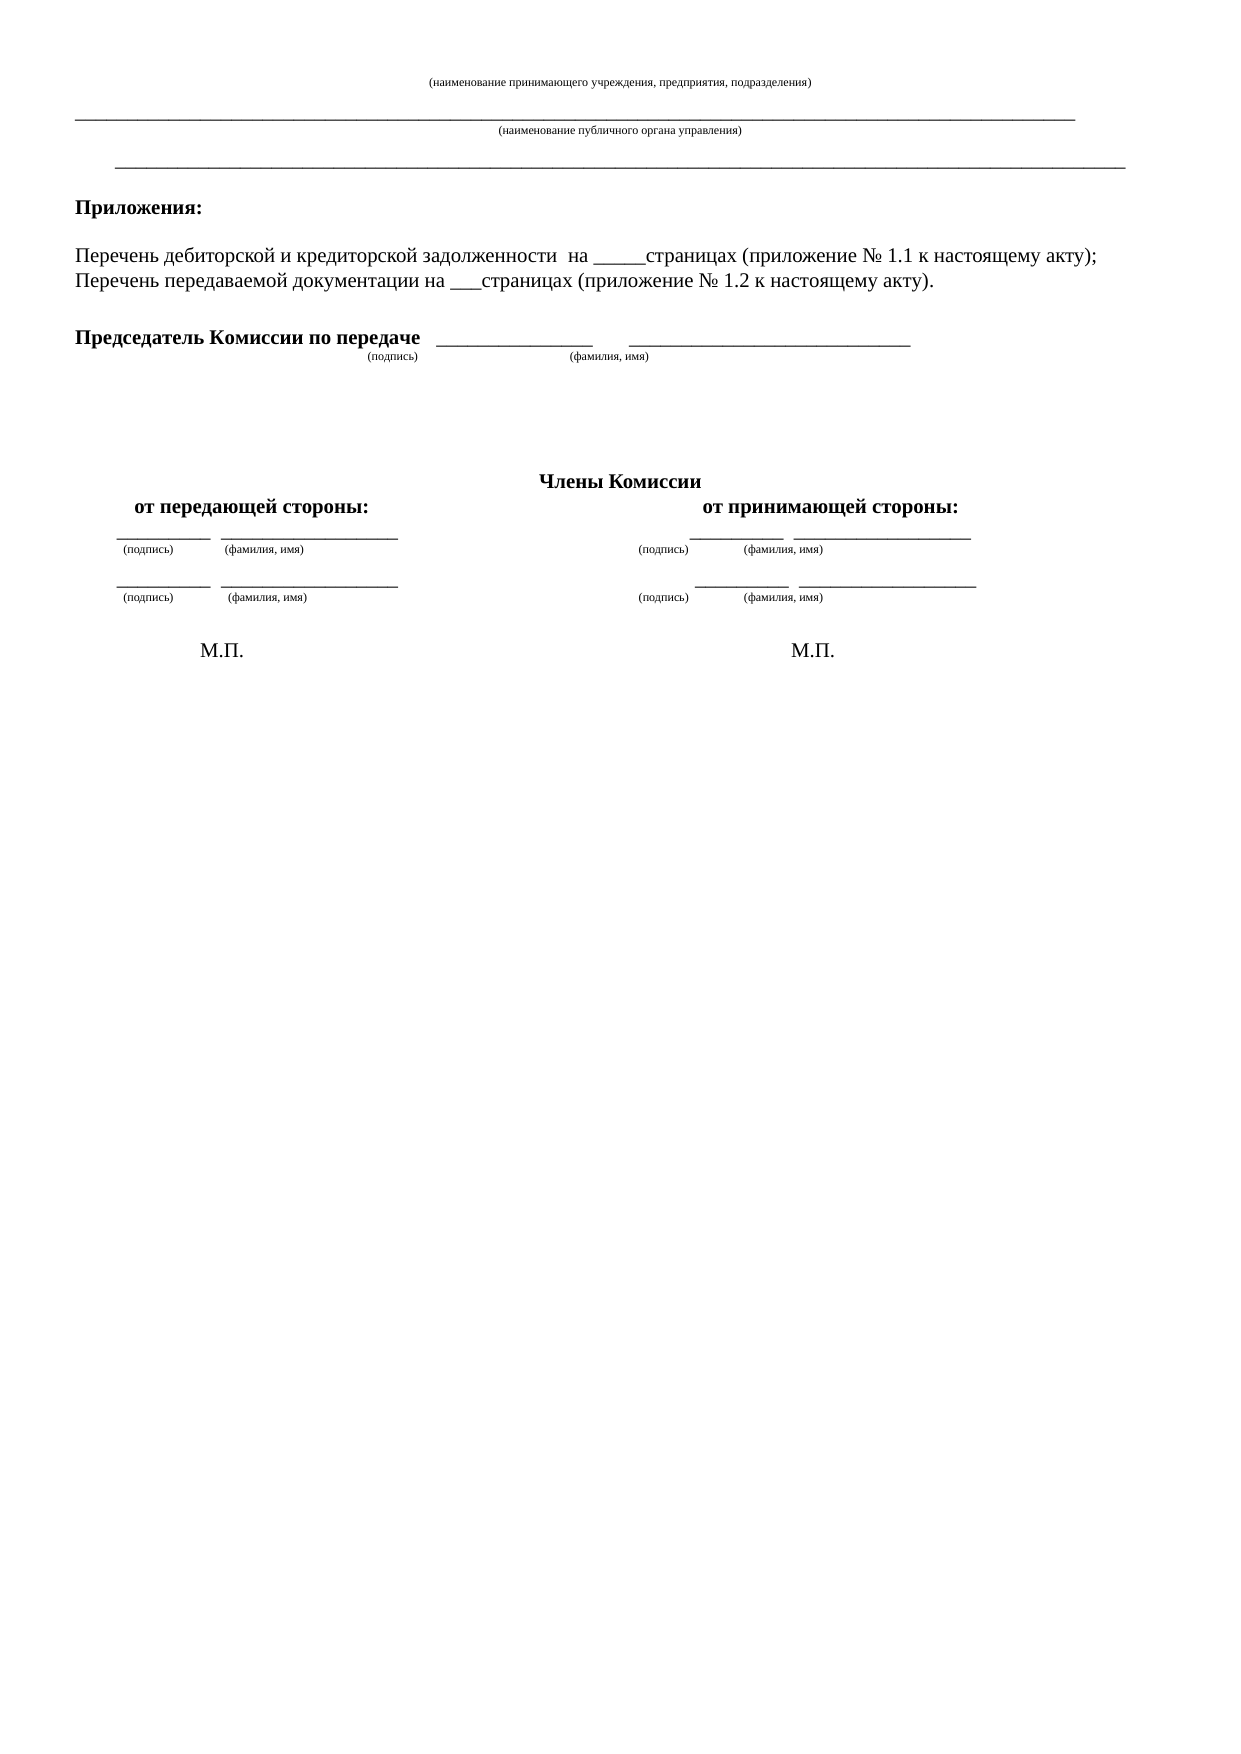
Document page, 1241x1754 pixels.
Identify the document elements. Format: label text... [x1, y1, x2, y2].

text ________________________________________________________________________________________________ [75, 99, 1165, 123]
text М.П. М.П. [75, 638, 1165, 662]
text от передающей стороны: от принимающей стороны: [75, 493, 1165, 518]
text Перечень дебиторской и кредиторской задолженности на _____страницах (приложение № 1.1 к настоящему акту); [75, 243, 1165, 267]
text (подпись) (фамилия, имя) (подпись) (фамилия, имя) [75, 542, 1165, 566]
text (подпись) (фамилия, имя) (подпись) (фамилия, имя) [75, 590, 1165, 614]
text (подпись) (фамилия, имя) [75, 349, 1165, 373]
text Перечень передаваемой документации на ___страницах (приложение № 1.2 к настоящему акту). [75, 267, 1165, 292]
text (наименование принимающего учреждения, предприятия, подразделения) [75, 75, 1165, 99]
text Члены Комиссии [75, 469, 1165, 493]
text Председатель Комиссии по передаче _______________ ___________________________ [75, 325, 1165, 349]
text Приложения: [75, 195, 1165, 219]
text _________ _________________ _________ _________________ [75, 566, 1165, 590]
text _________ _________________ _________ _________________ [75, 518, 1165, 542]
text (наименование публичного органа управления) _________________________________________________________________________________________________ [75, 123, 1165, 171]
